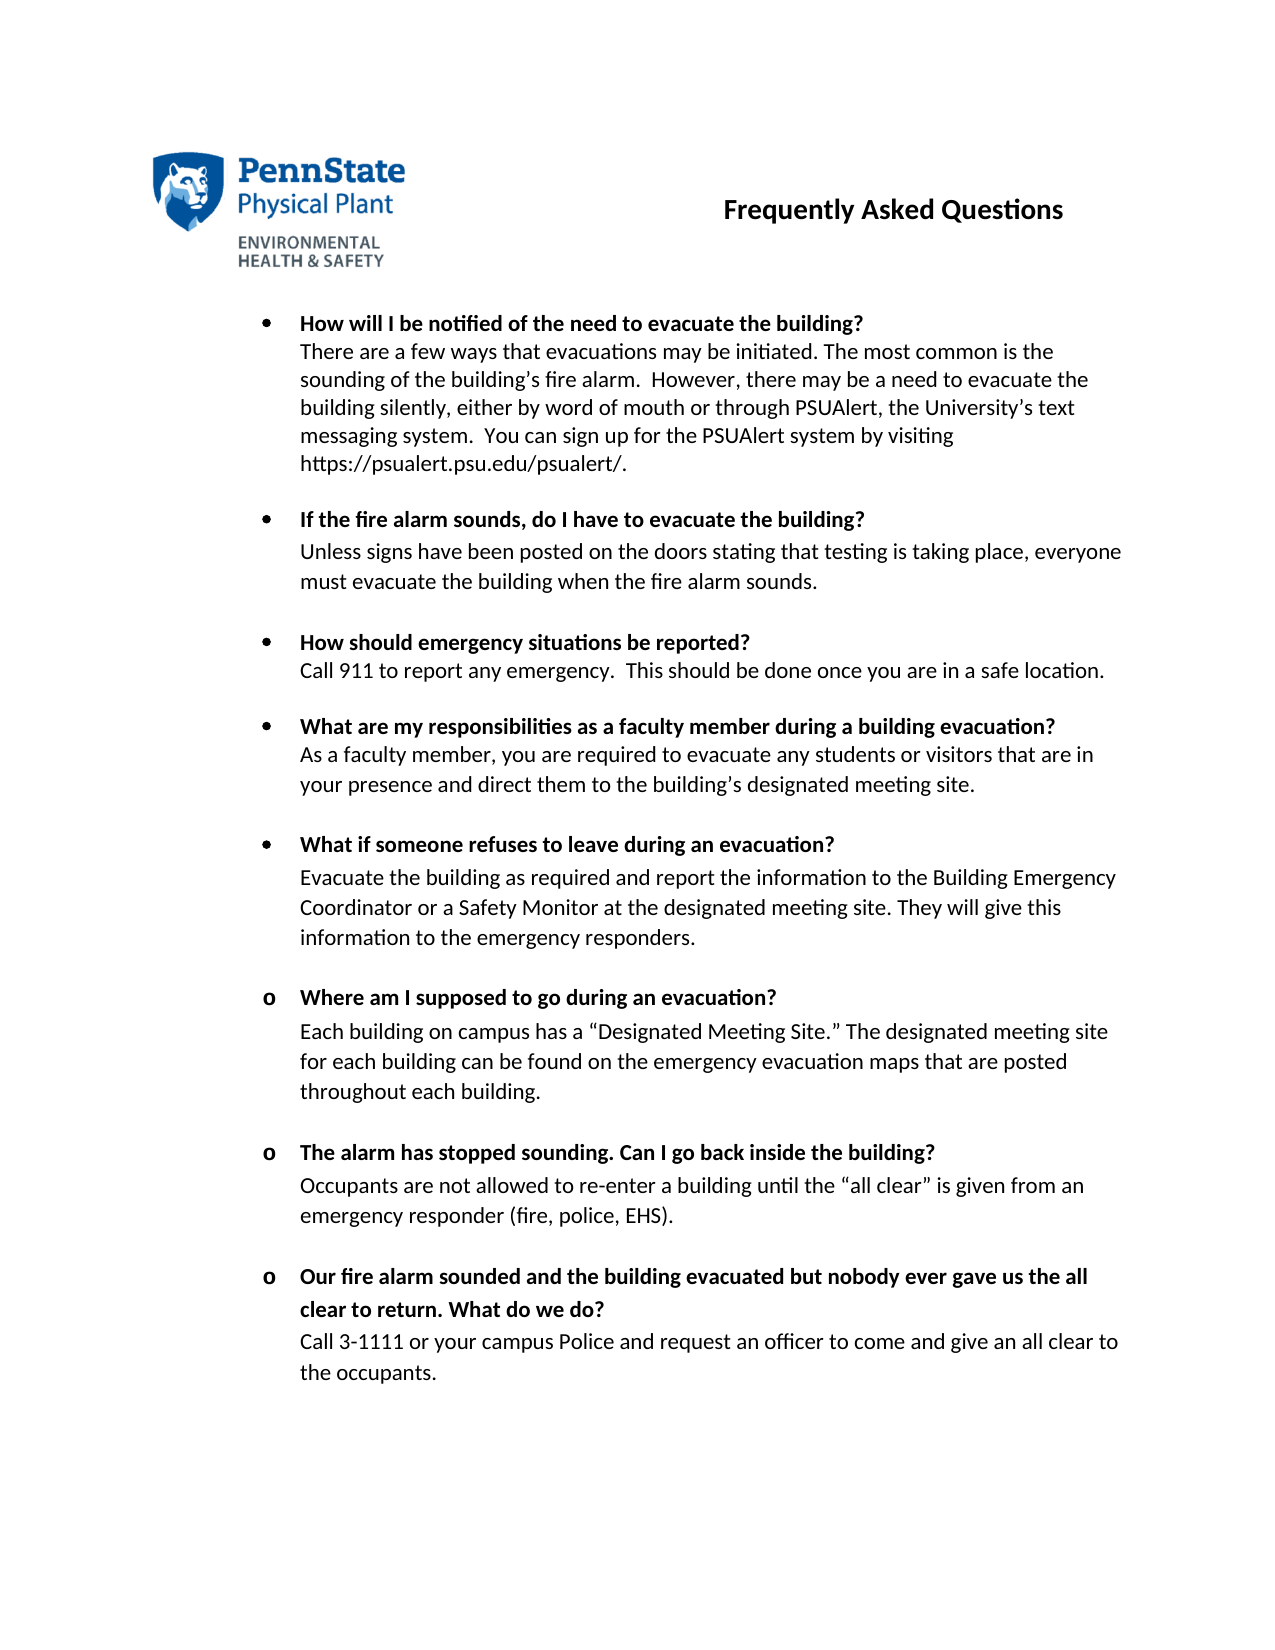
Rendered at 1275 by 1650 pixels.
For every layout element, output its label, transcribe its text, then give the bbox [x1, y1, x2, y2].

text Unless signs have been posted on the doors stating that testing is taking place, everyone must evacuate the building when the fire alarm sounds. [300, 537, 1125, 595]
text Each building on campus has a “Designated Meeting Site.” The designated meeting site for each building can be found on the emergency evacuation maps that are posted throughout each building. [300, 1017, 1125, 1105]
text There are a few ways that evacuations may be initiated. The most common is the sounding of the building’s fire alarm. However, there may be a need to evacuate the building silently, either by word of mouth or through PSUAlert, the University’s text messaging system. You can sign up for the PSUAlert system by visiting https://psualert.psu.edu/psualert/. [300, 337, 1125, 477]
list Where am I supposed to go during an evacuation? [262, 983, 1125, 1013]
text Evacuate the building as required and report the information to the Building Emergency Coordinator or a Safety Monitor at the designated meeting site. They will give this information to the emergency responders. [300, 863, 1125, 951]
text Occupants are not allowed to re-enter a building until the “all clear” is given from an emergency responder (fire, police, EHS). [300, 1171, 1125, 1229]
text As a faculty member, you are required to evacuate any students or visitors that are in your presence and direct them to the building’s designated meeting site. [300, 740, 1125, 798]
list Frequently Asked Questions [405, 191, 1125, 227]
list How should emergency situations be reported? [262, 628, 1125, 656]
list What are my responsibilities as a faculty member during a building evacuation? [262, 712, 1125, 740]
list The alarm has stopped sounding. Can I go back inside the building? [262, 1138, 1125, 1167]
list If the fire alarm sounds, do I have to evacuate the building? [262, 505, 1125, 533]
list What if someone refuses to leave during an evacuation? [262, 830, 1125, 858]
list How will I be notified of the need to evacuate the building? [262, 309, 1125, 337]
picture [150, 150, 405, 271]
list Our fire alarm sounded and the building evacuated but nobody ever gave us the all clear to return. What do we do? [262, 1262, 1125, 1323]
text Call 3-1111 or your campus Police and request an officer to come and give an all clear to the occupants. [300, 1327, 1125, 1386]
text Call 911 to report any emergency. This should be done once you are in a safe location. [262, 656, 1125, 684]
